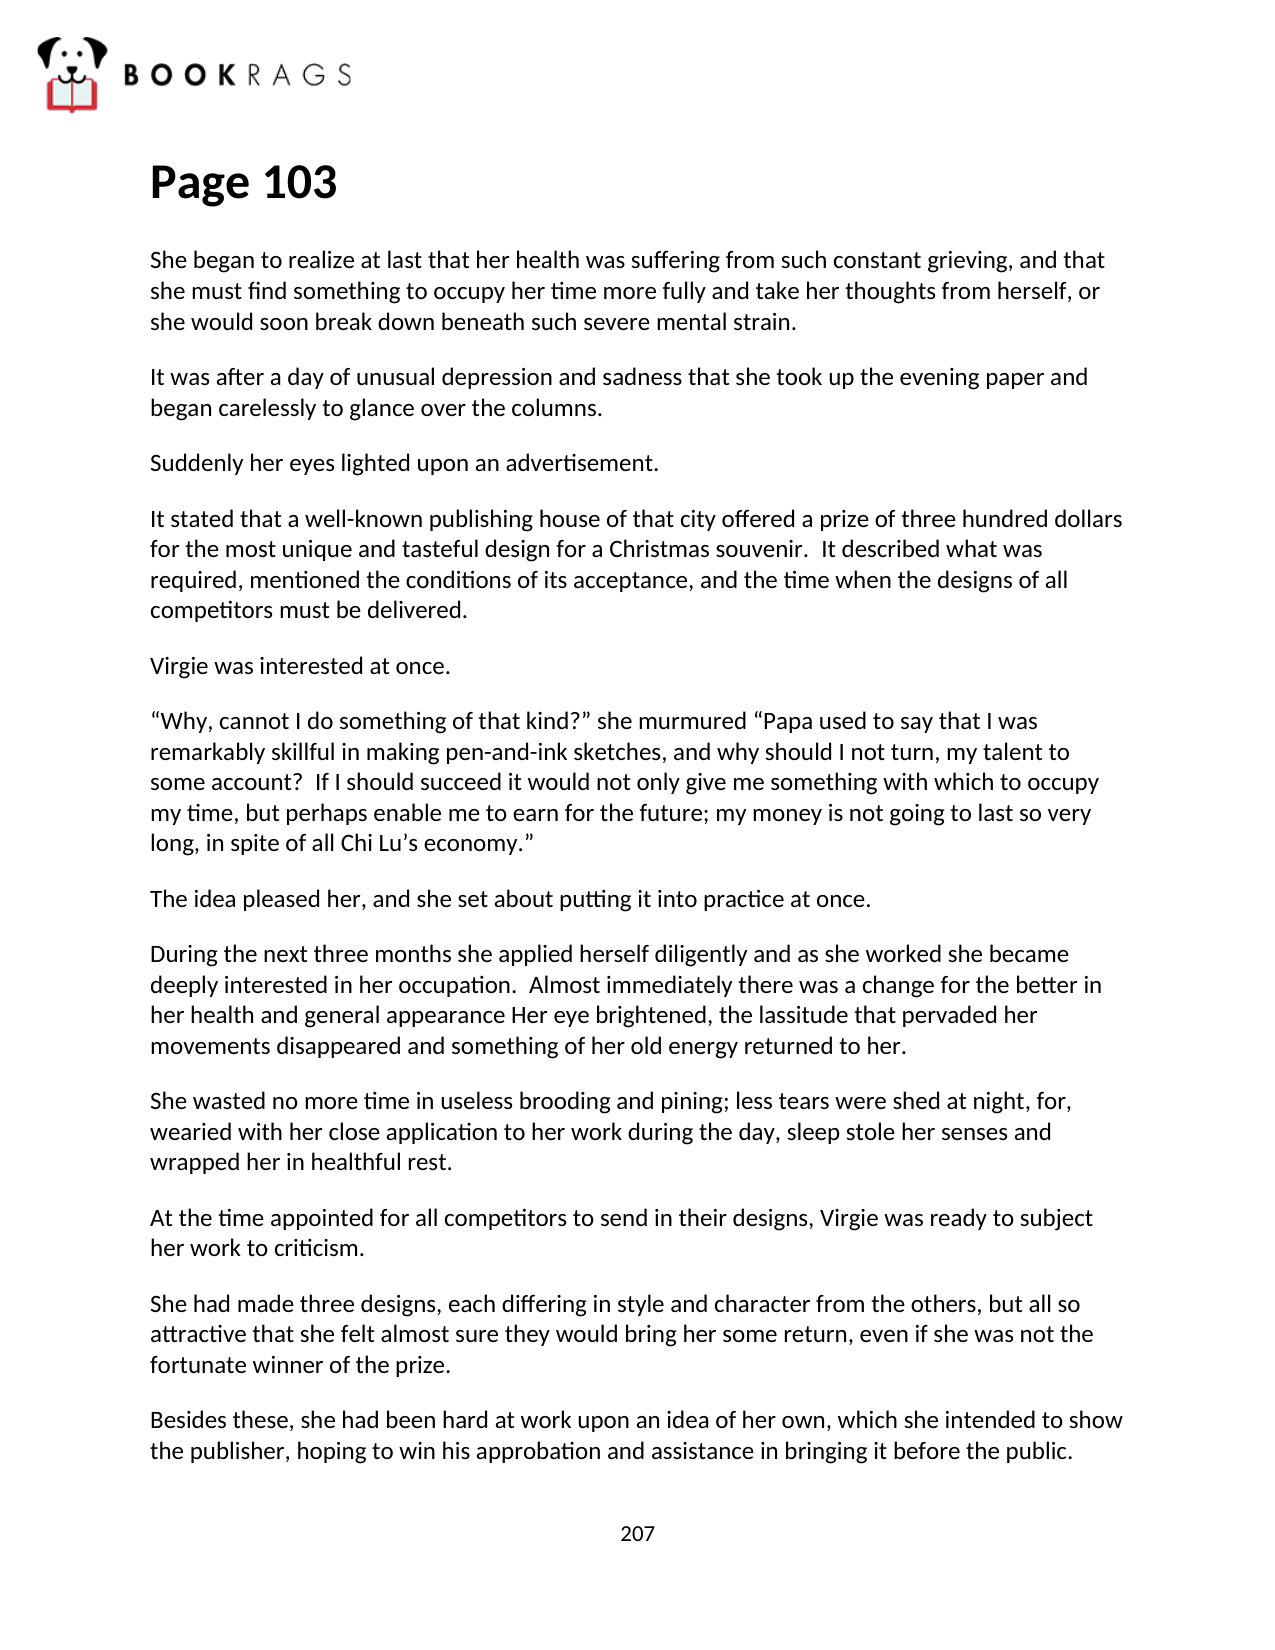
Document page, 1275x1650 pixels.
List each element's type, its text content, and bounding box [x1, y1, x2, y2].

text It was after a day of unusual depression and sadness that she took up the evening paper and began carelessly to glance over the columns. [150, 361, 1125, 422]
text It stated that a well-known publishing house of that city offered a prize of three hundred dollars for the most unique and tasteful design for a Christmas souvenir. It described what was required, mentioned the conditions of its acceptance, and the time when the designs of all competitors must be delivered. [150, 503, 1125, 625]
text “Why, cannot I do something of that kind?” she murmured “Papa used to say that I was remarkably skillful in making pen-and-ink sketches, and why should I not turn, my talent to some account? If I should succeed it would not only give me something with which to occupy my time, but perhaps enable me to earn for the future; my money is not going to last so very long, in spite of all Chi Lu’s economy.” [150, 705, 1125, 858]
text Suddenly her eyes lighted upon an advertisement. [150, 447, 1125, 478]
text She had made three designs, each differing in style and character from the others, but all so attractive that she felt almost sure they would bring her some return, even if she was not the fortunate winner of the prize. [150, 1288, 1125, 1380]
text At the time appointed for all competitors to send in their designs, Virgie was ready to subject her work to criticism. [150, 1202, 1125, 1263]
text Besides these, she had been hard at work upon an idea of her own, which she intended to show the publisher, hoping to win his approbation and assistance in bringing it before the public. [150, 1405, 1125, 1466]
text During the next three months she applied herself diligently and as she worked she became deeply interested in her occupation. Almost immediately there was a change for the better in her health and general appearance Her eye brightened, the lassitude that pervaded her movements disappeared and something of her old energy returned to her. [150, 938, 1125, 1061]
picture [37, 37, 351, 113]
text Virgie was interested at once. [150, 650, 1125, 680]
text She wasted no more time in useless brooding and pining; less tears were shed at night, for, wearied with her close application to her work during the day, sleep stole her senses and wrapped her in healthful rest. [150, 1086, 1125, 1177]
text She began to realize at last that her health was suffering from such constant grieving, and that she must find something to occupy her time more fully and take her thoughts from herself, or she would soon break down beneath such severe mental strain. [150, 244, 1125, 336]
text Page 103 [150, 150, 1125, 211]
text The idea pleased her, and she set about putting it into practice at once. [150, 883, 1125, 913]
